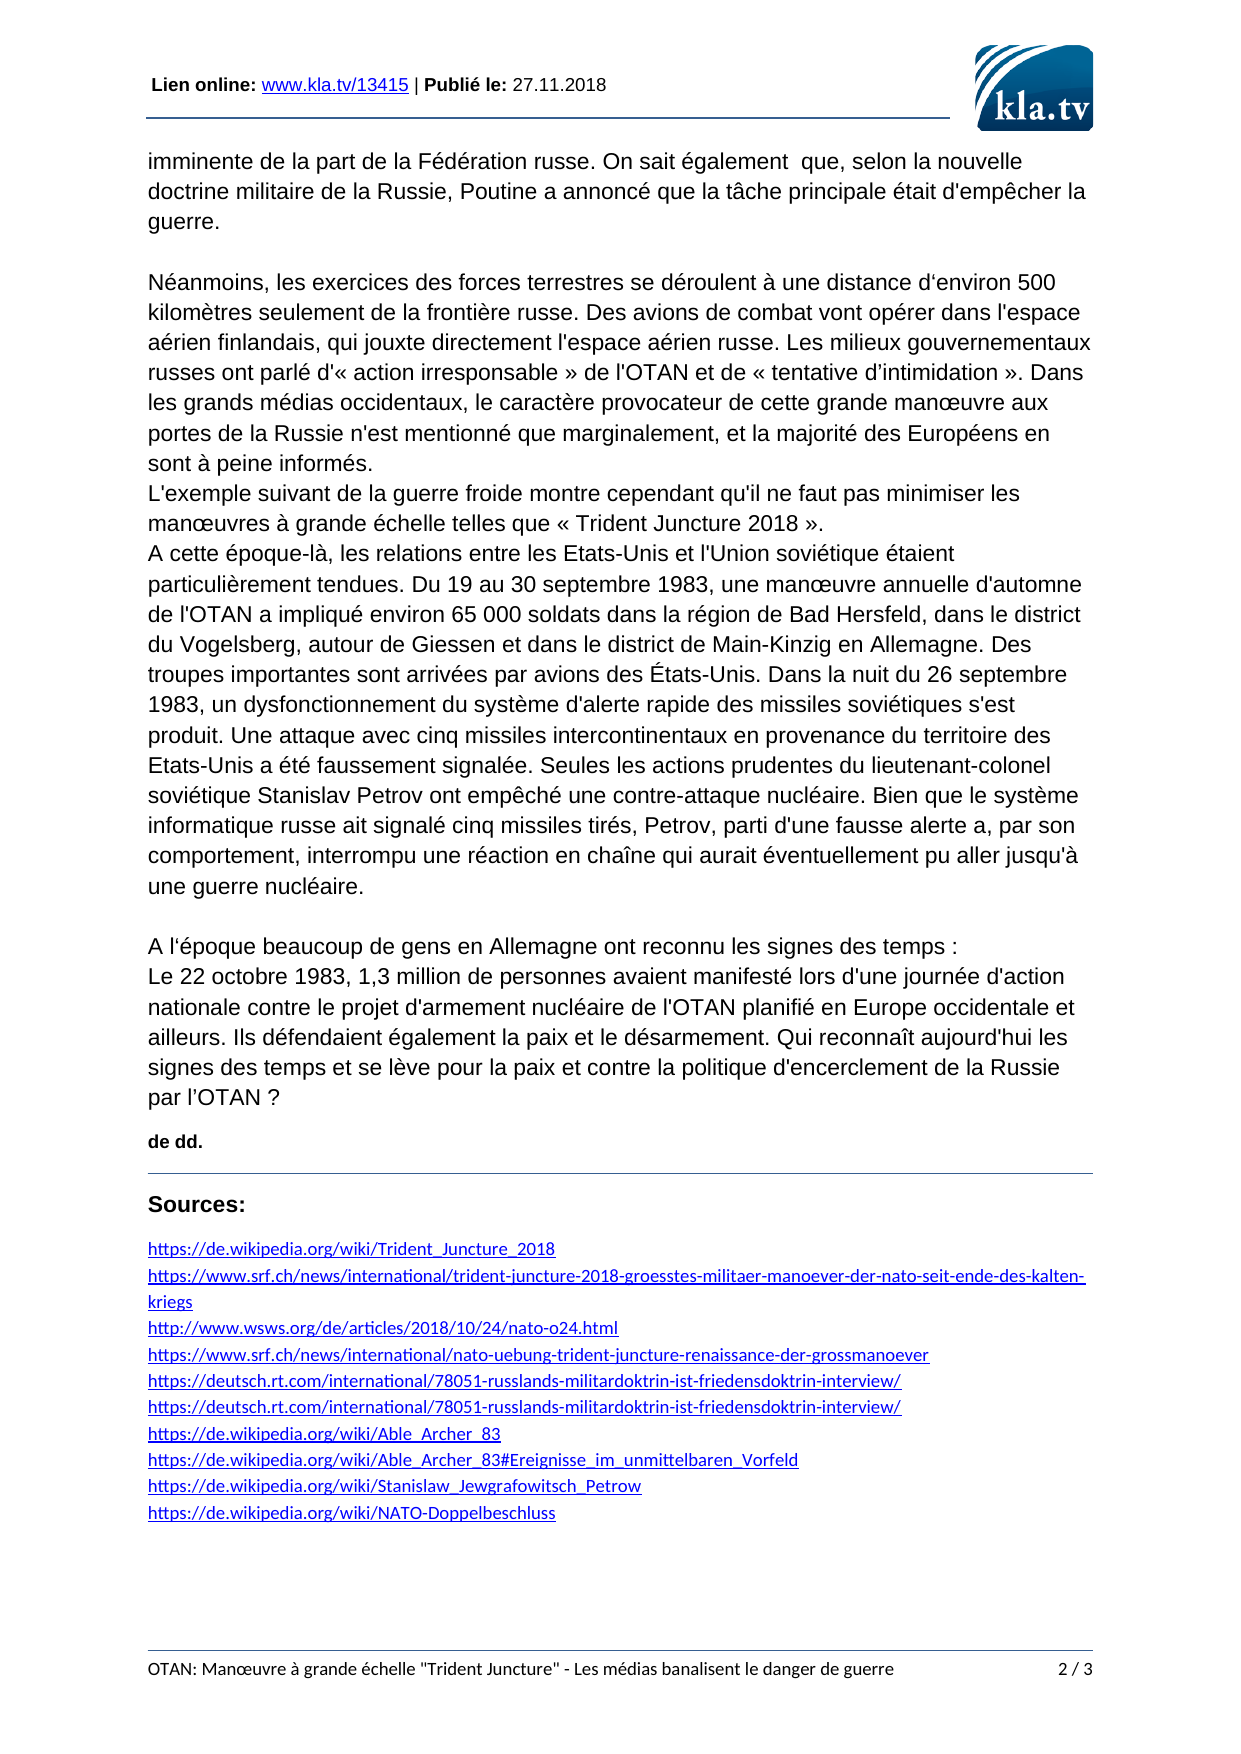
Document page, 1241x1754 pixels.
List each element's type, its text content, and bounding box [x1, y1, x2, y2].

text de dd. [148, 1131, 1093, 1152]
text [148, 148, 1093, 1110]
text Sources: [148, 1174, 1093, 1217]
text https://de.wikipedia.org/wiki/Trident_Juncture_2018 https://www.srf.ch/news/international/trident-juncture-2018-groesstes-militaer-manoever-der-nato-seit-ende-des-kalten-kriegs http://www.wsws.org/de/articles/2018/10/24/nato-o24.html https://www.srf.ch/news/international/nato-uebung-trident-juncture-renaissance-der-grossmanoever https://deutsch.rt.com/international/78051-russlands-militardoktrin-ist-friedensdoktrin-interview/ https://deutsch.rt.com/international/78051-russlands-militardoktrin-ist-friedensdoktrin-interview/ https://de.wikipedia.org/wiki/Able_Archer_83 https://de.wikipedia.org/wiki/Able_Archer_83#Ereignisse_im_unmittelbaren_Vorfeld https://de.wikipedia.org/wiki/Stanislaw_Jewgrafowitsch_Petrow https://de.wikipedia.org/wiki/NATO-Doppelbeschluss [148, 1237, 1093, 1524]
